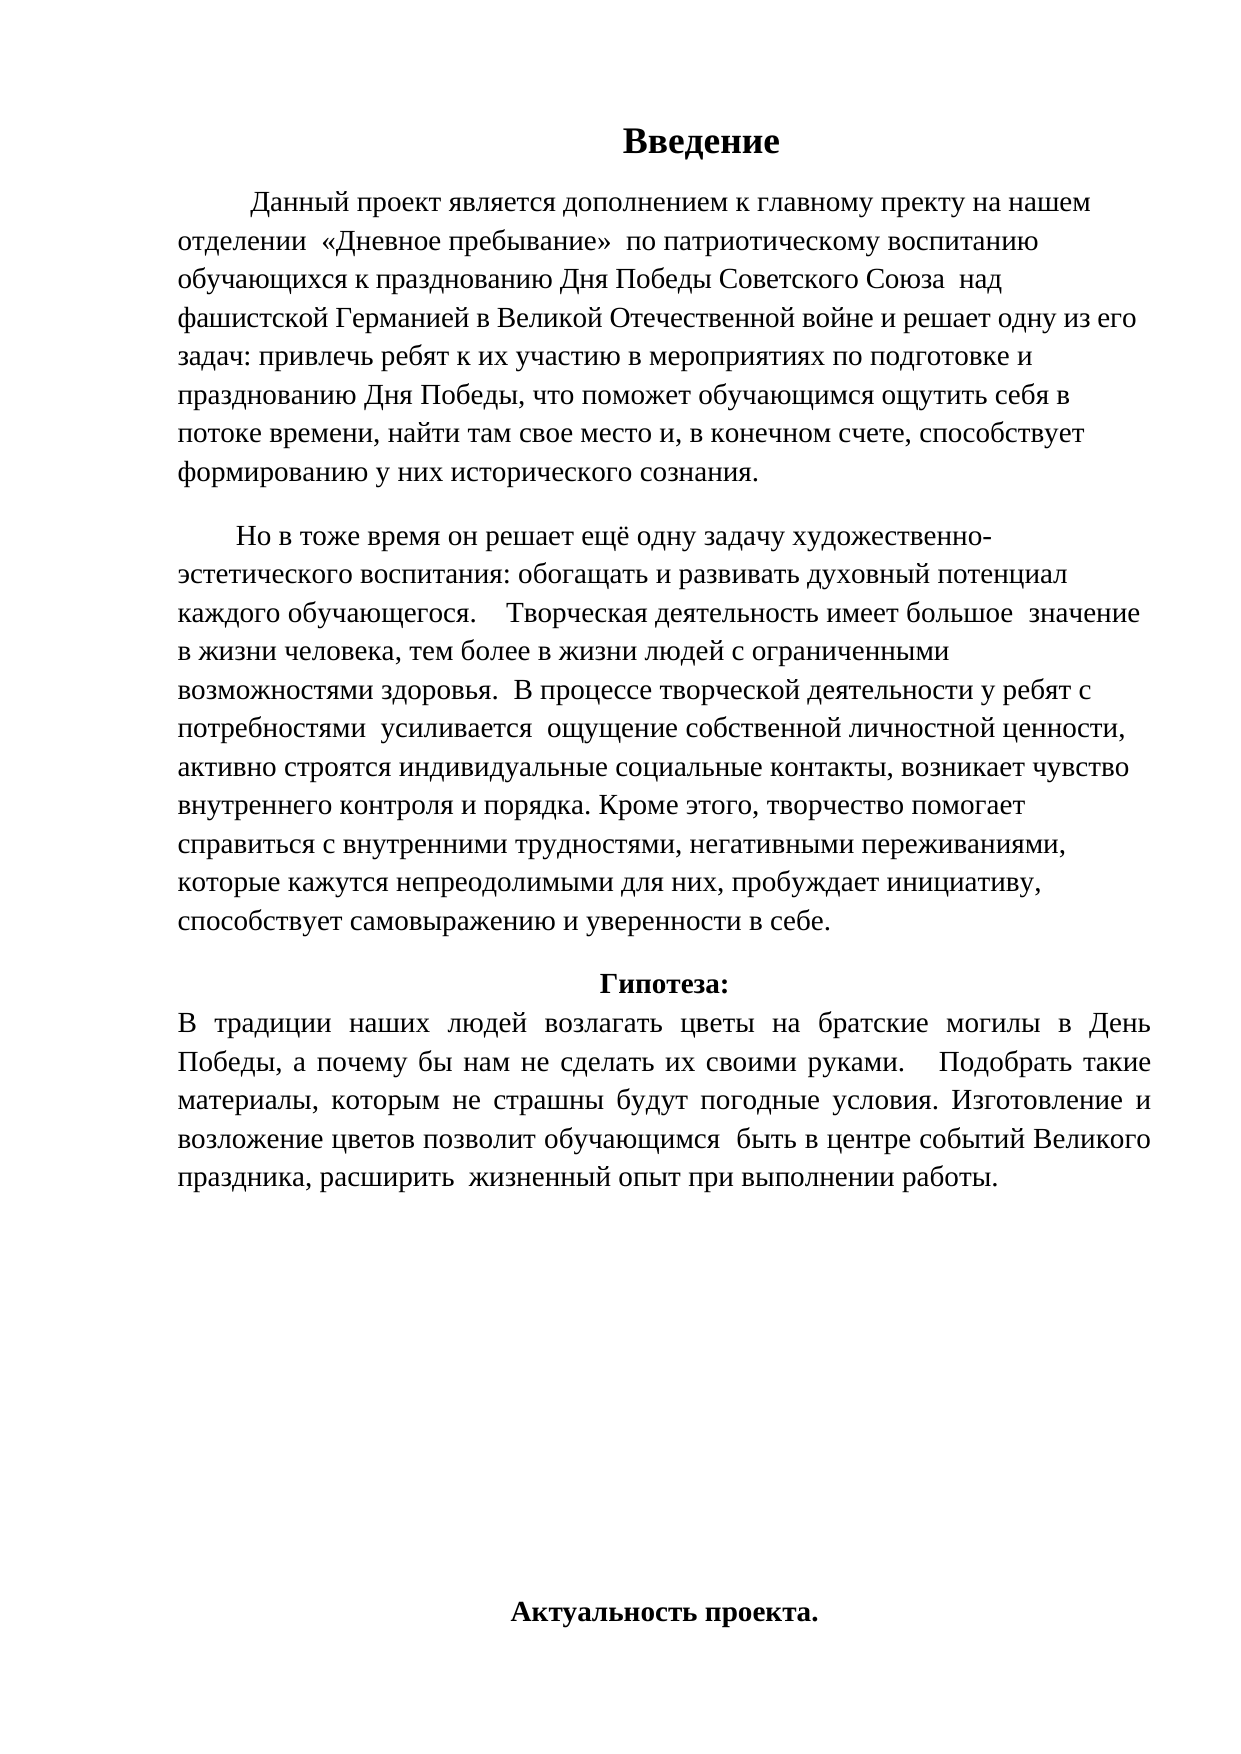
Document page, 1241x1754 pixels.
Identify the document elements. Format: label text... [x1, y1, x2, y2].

text Гипотеза: [177, 967, 1152, 1000]
text В традиции наших людей возлагать цветы на братские могилы в День Победы, а почему бы нам не сделать их своими руками. Подобрать такие материалы, которым не страшны будут погодные условия. Изготовление и возложение цветов позволит обучающимся быть в центре событий Великого праздника, расширить жизненный опыт при выполнении работы. [177, 1005, 1152, 1193]
text Данный проект является дополнением к главному пректу на нашем отделении «Дневное пребывание» по патриотическому воспитанию обучающихся к празднованию Дня Победы Советского Союза над фашистской Германией в Великой Отечественной войне и решает одну из его задач: привлечь ребят к их участию в мероприятиях по подготовке и празднованию Дня Победы, что поможет обучающимся ощутить себя в потоке времени, найти там свое место и, в конечном счете, способствует формированию у них исторического сознания. [177, 184, 1152, 488]
text Но в тоже время он решает ещё одну задачу художественно-эстетического воспитания: обогащать и развивать духовный потенциал каждого обучающегося. Творческая деятельность имеет большое значение в жизни человека, тем более в жизни людей с ограниченными возможностями здоровья. В процессе творческой деятельности у ребят с потребностями усиливается ощущение собственной личностной ценности, активно строятся индивидуальные социальные контакты, возникает чувство внутреннего контроля и порядка. Кроме этого, творчество помогает справиться с внутренними трудностями, негативными переживаниями, которые кажутся непреодолимыми для них, пробуждает инициативу, способствует самовыражению и уверенности в себе. [177, 518, 1152, 937]
text Актуальность проекта. [177, 1594, 1152, 1628]
text Введение [177, 118, 1152, 161]
